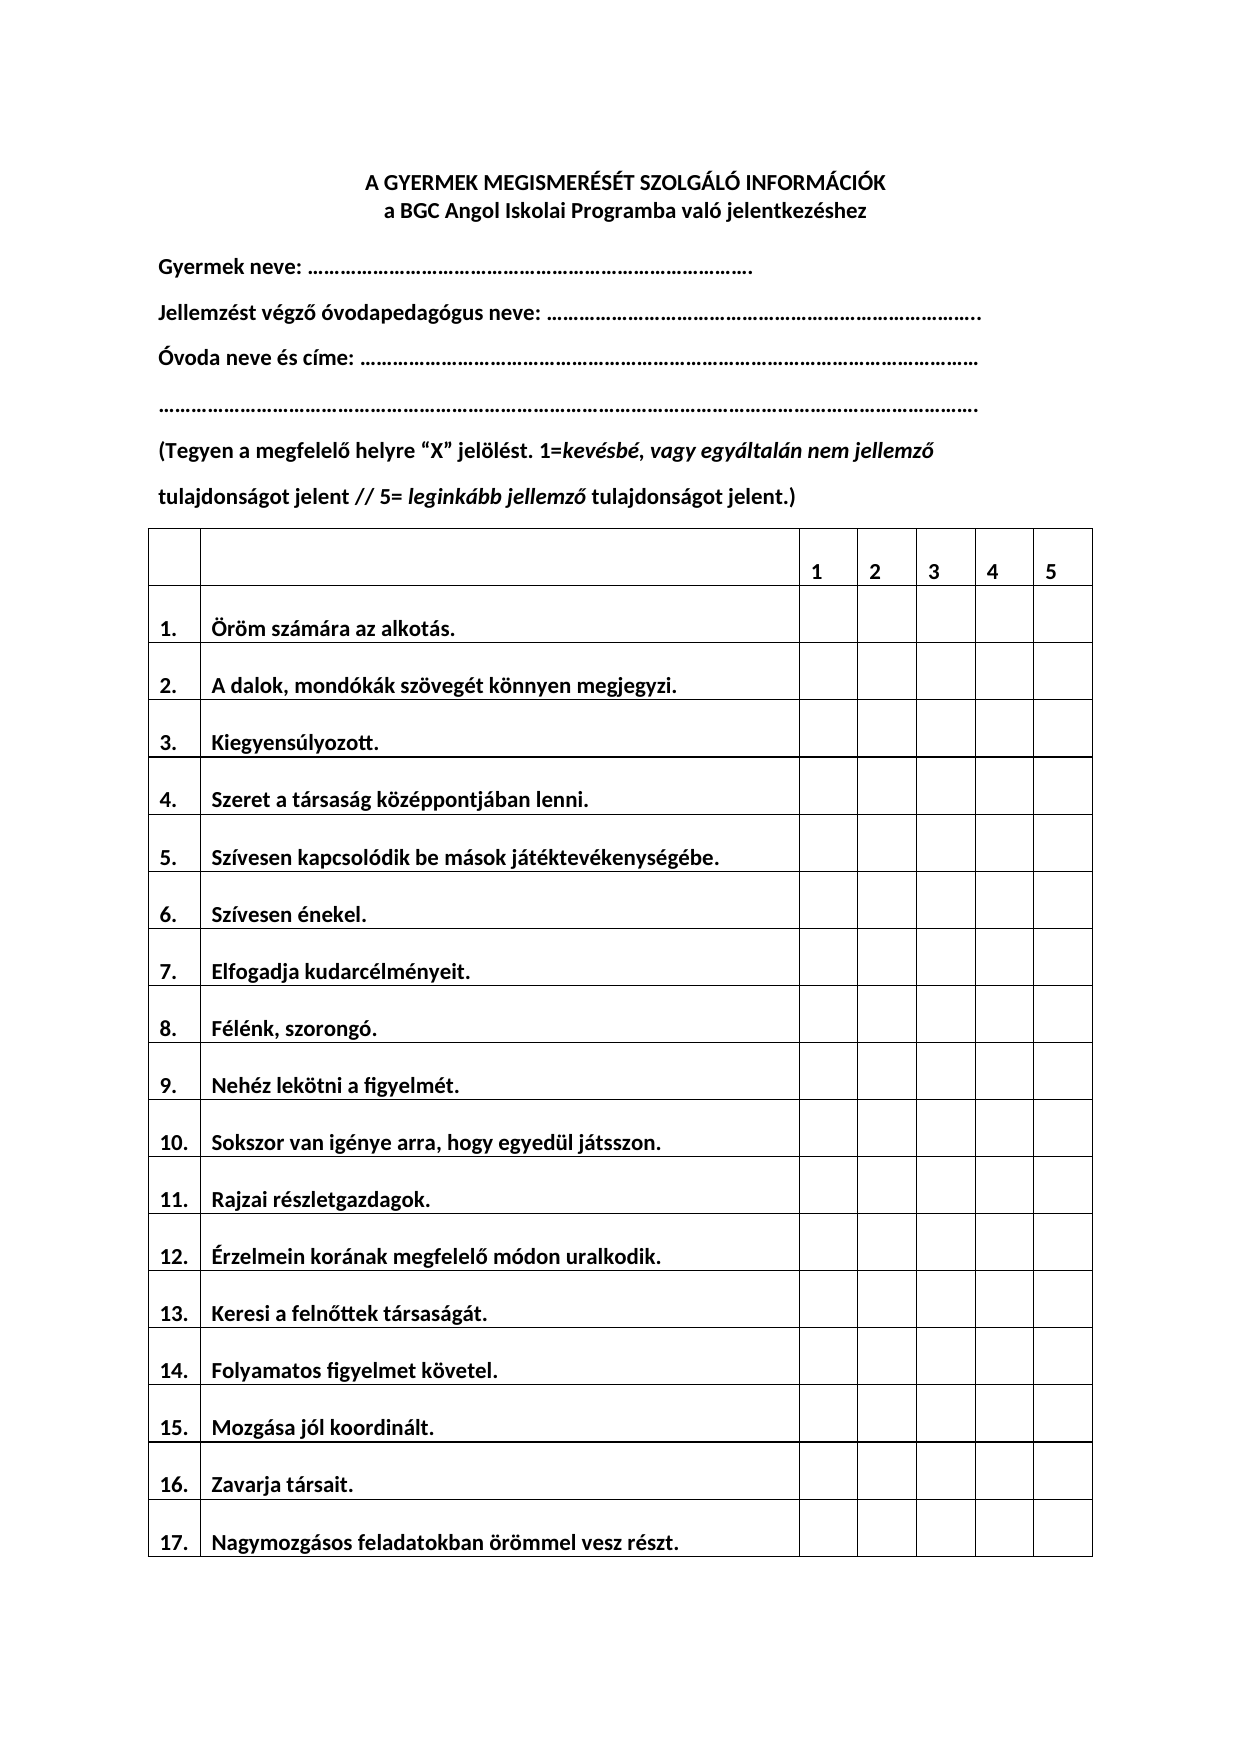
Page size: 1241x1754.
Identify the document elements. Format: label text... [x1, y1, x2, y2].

table_cell [976, 643, 1033, 699]
text Óvoda neve és címe: …………………………………………………………………………………………………… ……………………………………………………………………………………………………………………………………. [158, 343, 1065, 418]
table_cell Félénk, szorongó. [201, 986, 799, 1042]
table_cell Nagymozgásos feladatokban örömmel vesz részt. [201, 1500, 799, 1556]
table_cell 13. [149, 1271, 200, 1327]
table_cell [1034, 1385, 1092, 1441]
table_cell 5. [149, 815, 200, 871]
table_cell 3. [149, 700, 200, 756]
table_cell [858, 1328, 916, 1384]
table_cell [976, 1500, 1033, 1556]
table_cell [800, 1328, 857, 1384]
table_cell Mozgása jól koordinált. [201, 1385, 799, 1441]
table_cell [858, 1385, 916, 1441]
table_cell 6. [149, 872, 200, 928]
table_cell [917, 872, 975, 928]
table_cell [800, 1443, 857, 1498]
table_cell [917, 1100, 975, 1156]
table_header 1 [800, 529, 857, 585]
table_cell 11. [149, 1157, 200, 1213]
table_cell [858, 1100, 916, 1156]
table_cell [858, 586, 916, 642]
table_cell Öröm számára az alkotás. [201, 586, 799, 642]
table_cell Sokszor van igénye arra, hogy egyedül játsszon. [201, 1100, 799, 1156]
table_cell [858, 1500, 916, 1556]
table_cell [800, 1385, 857, 1441]
table_cell [976, 986, 1033, 1042]
table_cell 14. [149, 1328, 200, 1384]
table_cell [976, 1443, 1033, 1498]
table_cell [976, 586, 1033, 642]
table_cell [917, 1443, 975, 1498]
table_cell [1034, 1214, 1092, 1270]
table_cell [917, 1157, 975, 1213]
table_cell [1034, 1443, 1092, 1498]
table_cell Szeret a társaság középpontjában lenni. [201, 758, 799, 813]
table_cell [917, 986, 975, 1042]
table_cell [917, 815, 975, 871]
table_cell [1034, 643, 1092, 699]
table_cell [858, 700, 916, 756]
table_cell [800, 700, 857, 756]
table_cell [858, 758, 916, 813]
table_cell [1034, 815, 1092, 871]
table_cell [858, 643, 916, 699]
table_cell [976, 1043, 1033, 1099]
text A GYERMEK MEGISMERÉSÉT SZOLGÁLÓ INFORMÁCIÓK [158, 168, 1093, 196]
table_cell [917, 1500, 975, 1556]
table_cell [1034, 1043, 1092, 1099]
table_cell [858, 815, 916, 871]
table_cell [1034, 872, 1092, 928]
table_cell [800, 872, 857, 928]
table_header 2 [858, 529, 916, 585]
table_cell 4. [149, 758, 200, 813]
table_cell [917, 643, 975, 699]
table_cell [976, 758, 1033, 813]
table_cell [800, 1100, 857, 1156]
table_cell [917, 586, 975, 642]
table_cell 10. [149, 1100, 200, 1156]
table_cell [917, 1214, 975, 1270]
table_cell [917, 1385, 975, 1441]
table_cell [1034, 1157, 1092, 1213]
table_cell [800, 758, 857, 813]
table_cell [858, 1043, 916, 1099]
table_cell [1034, 1100, 1092, 1156]
table_cell 12. [149, 1214, 200, 1270]
table_cell [1034, 586, 1092, 642]
table_cell [976, 1328, 1033, 1384]
table_cell [858, 1443, 916, 1498]
table_cell [1034, 1500, 1092, 1556]
table_cell Nehéz lekötni a figyelmét. [201, 1043, 799, 1099]
table_cell Elfogadja kudarcélményeit. [201, 929, 799, 985]
table_cell Zavarja társait. [201, 1443, 799, 1498]
table_cell [858, 986, 916, 1042]
table_cell 8. [149, 986, 200, 1042]
table_cell [1034, 1271, 1092, 1327]
table_cell Folyamatos figyelmet követel. [201, 1328, 799, 1384]
table_cell [858, 1214, 916, 1270]
table_cell [800, 1271, 857, 1327]
table_cell [976, 1271, 1033, 1327]
table_cell 2. [149, 643, 200, 699]
table_cell [1034, 758, 1092, 813]
text Gyermek neve: ………………………………………………………………………. [158, 252, 1093, 281]
table_cell [800, 1157, 857, 1213]
table_cell [917, 1043, 975, 1099]
table_header [201, 529, 799, 585]
table_cell [976, 1157, 1033, 1213]
table_cell [917, 758, 975, 813]
table_cell [800, 1043, 857, 1099]
table_cell [917, 700, 975, 756]
table_header 3 [917, 529, 975, 585]
table_cell [976, 872, 1033, 928]
table_cell Keresi a felnőttek társaságát. [201, 1271, 799, 1327]
table_cell 9. [149, 1043, 200, 1099]
table_cell Szívesen kapcsolódik be mások játéktevékenységébe. [201, 815, 799, 871]
table_cell [976, 1214, 1033, 1270]
table_header [149, 529, 200, 585]
table_cell [1034, 700, 1092, 756]
table_cell [800, 643, 857, 699]
table_cell [1034, 929, 1092, 985]
text a BGC Angol Iskolai Programba való jelentkezéshez [158, 196, 1093, 224]
text (Tegyen a megfelelő helyre “X” jelölést. 1=kevésbé, vagy egyáltalán nem jellemző tulajdonságot jelent // 5= leginkább jellemző tulajdonságot jelent.) [158, 436, 1065, 510]
table_cell [858, 929, 916, 985]
table_cell Érzelmein korának megfelelő módon uralkodik. [201, 1214, 799, 1270]
table_cell Szívesen énekel. [201, 872, 799, 928]
table_cell [858, 872, 916, 928]
table_cell [976, 815, 1033, 871]
table_cell [858, 1271, 916, 1327]
table_cell [800, 986, 857, 1042]
text Jellemzést végző óvodapedagógus neve: …………………………………………………………………….. [158, 298, 1093, 326]
table_cell Kiegyensúlyozott. [201, 700, 799, 756]
table_cell [976, 1385, 1033, 1441]
table_cell [858, 1157, 916, 1213]
table_cell 7. [149, 929, 200, 985]
table_cell 16. [149, 1443, 200, 1498]
table_cell [800, 1214, 857, 1270]
table_cell [800, 815, 857, 871]
table_cell [800, 586, 857, 642]
table_cell 15. [149, 1385, 200, 1441]
table_header 5 [1034, 529, 1092, 585]
table_cell [917, 929, 975, 985]
table_cell [800, 1500, 857, 1556]
table_cell [1034, 1328, 1092, 1384]
table_cell A dalok, mondókák szövegét könnyen megjegyzi. [201, 643, 799, 699]
table_cell [976, 929, 1033, 985]
table_cell [1034, 986, 1092, 1042]
table_cell [976, 700, 1033, 756]
table_cell 1. [149, 586, 200, 642]
table_cell [917, 1328, 975, 1384]
table_cell [800, 929, 857, 985]
table_header 4 [976, 529, 1033, 585]
table_cell 17. [149, 1500, 200, 1556]
table_cell [976, 1100, 1033, 1156]
table_cell [917, 1271, 975, 1327]
table_cell Rajzai részletgazdagok. [201, 1157, 799, 1213]
